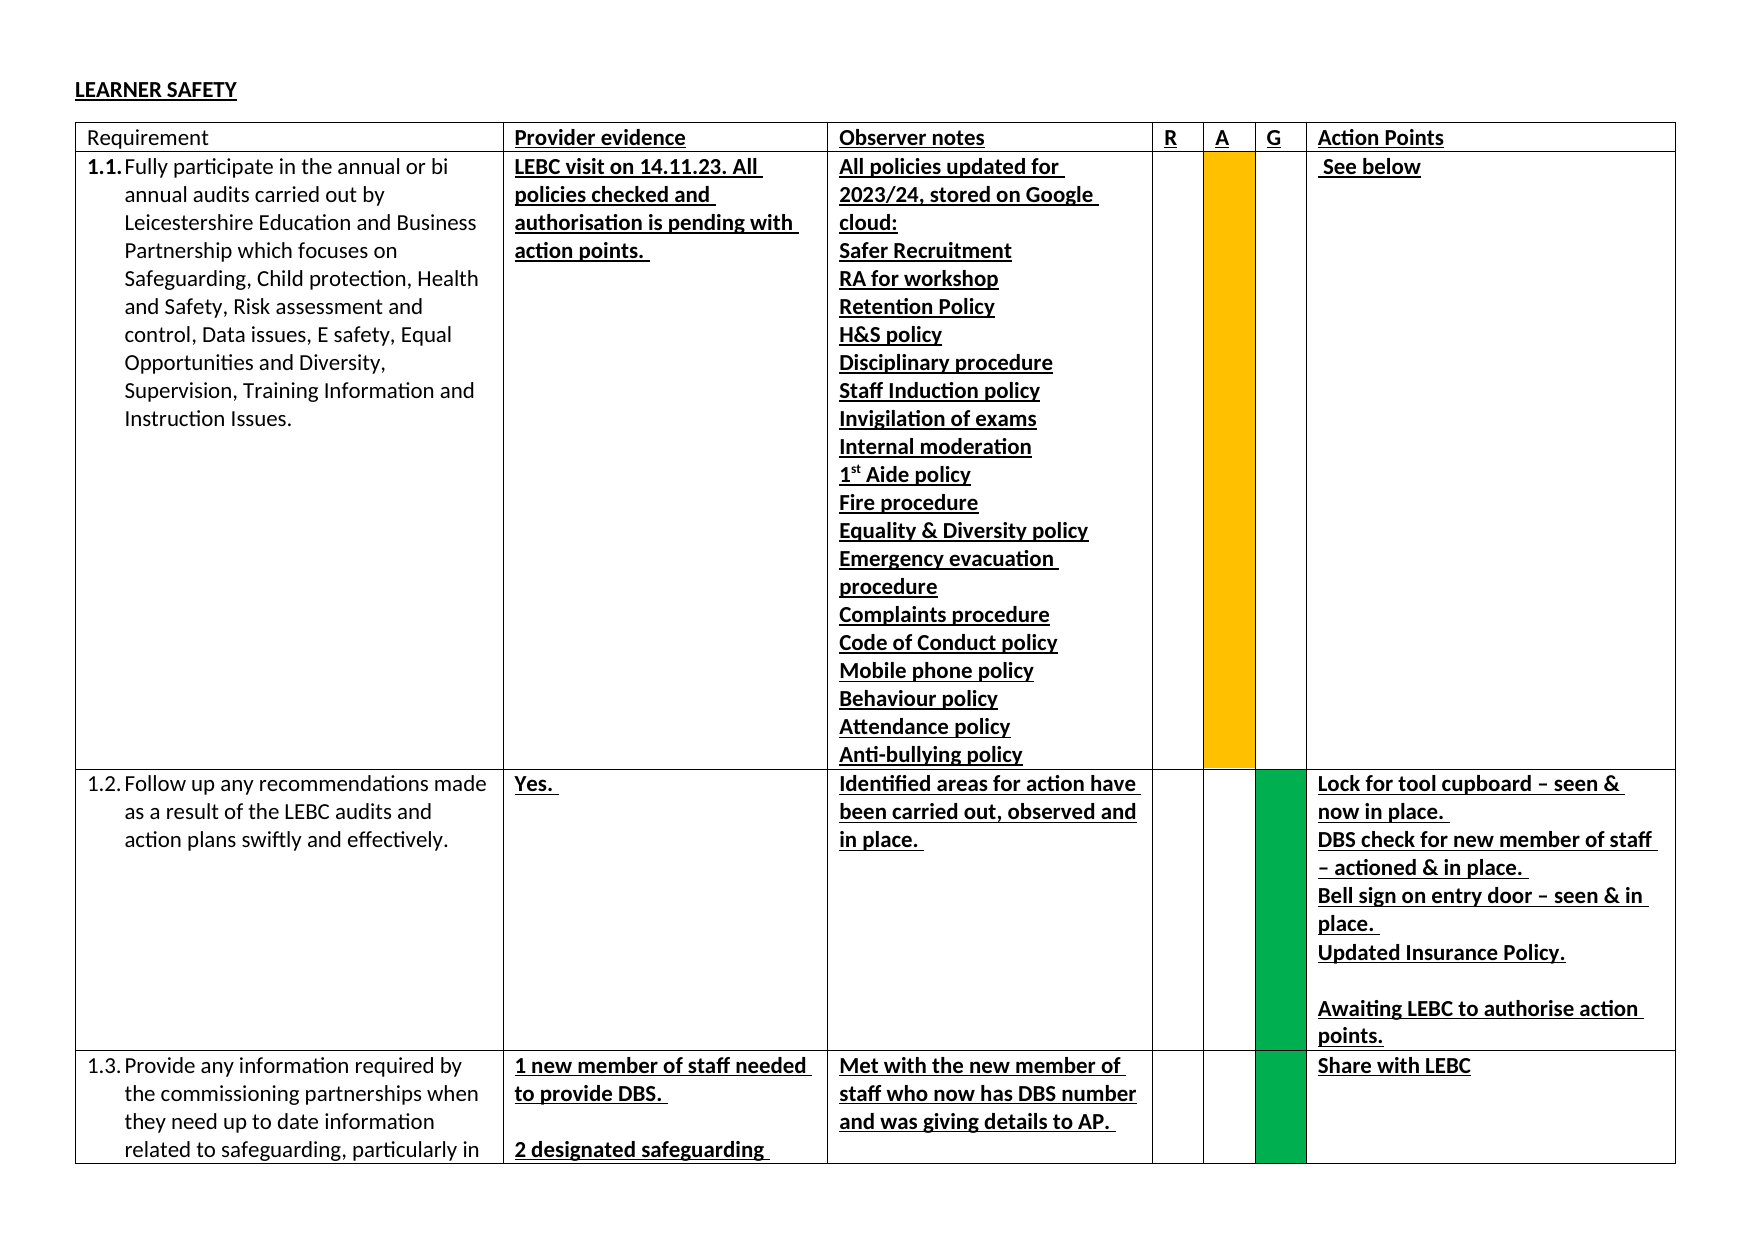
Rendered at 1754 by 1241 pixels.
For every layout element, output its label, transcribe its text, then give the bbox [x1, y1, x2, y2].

table_cell LEBC visit on 14.11.23. All policies checked and authorisation is pending with action points. [504, 152, 827, 768]
text LEARNER SAFETY [75, 75, 1679, 103]
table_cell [504, 1051, 827, 1163]
table_cell [1256, 152, 1306, 768]
table_cell [1256, 770, 1306, 1050]
table_cell [1204, 1051, 1255, 1163]
table_cell Identified areas for action have been carried out, observed and in place. [828, 770, 1152, 1050]
table_header Action Points [1307, 123, 1675, 151]
table_cell [1204, 770, 1255, 1050]
table_cell All policies updated for 2023/24, stored on Google cloud: Safer Recruitment RA for workshop Retention Policy H&S policy Disciplinary procedure Staff Induction policy Invigilation of exams Internal moderation 1st Aide policy Fire procedure Equality & Diversity policy Emergency evacuation procedure Complaints procedure Code of Conduct policy Mobile phone policy Behaviour policy Attendance policy Anti-bullying policy [828, 152, 1152, 768]
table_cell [828, 1051, 1152, 1163]
table_cell Yes. [504, 770, 827, 1050]
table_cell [76, 1051, 503, 1163]
table_cell [1256, 1051, 1306, 1163]
table_cell [1153, 152, 1203, 768]
table_cell Follow up any recommendations made as a result of the LEBC audits and action plans swiftly and effectively. [76, 770, 503, 1050]
table_cell Share with LEBC [1307, 1051, 1675, 1163]
table_header R [1153, 123, 1203, 151]
table_cell [1153, 770, 1203, 1050]
table_header Requirement [76, 123, 503, 151]
table_cell Fully participate in the annual or bi annual audits carried out by Leicestershire Education and Business Partnership which focuses on Safeguarding, Child protection, Health and Safety, Risk assessment and control, Data issues, E safety, Equal Opportunities and Diversity, Supervision, Training Information and Instruction Issues. [76, 152, 503, 768]
table_cell [1204, 152, 1255, 768]
table_header Provider evidence [504, 123, 827, 151]
table_header A [1204, 123, 1255, 151]
table_header Observer notes [828, 123, 1152, 151]
table_header G [1256, 123, 1306, 151]
table_cell See below [1307, 152, 1675, 768]
table_cell Lock for tool cupboard – seen & now in place. DBS check for new member of staff – actioned & in place. Bell sign on entry door – seen & in place. Updated Insurance Policy. Awaiting LEBC to authorise action points. [1307, 770, 1675, 1050]
table_cell [1153, 1051, 1203, 1163]
